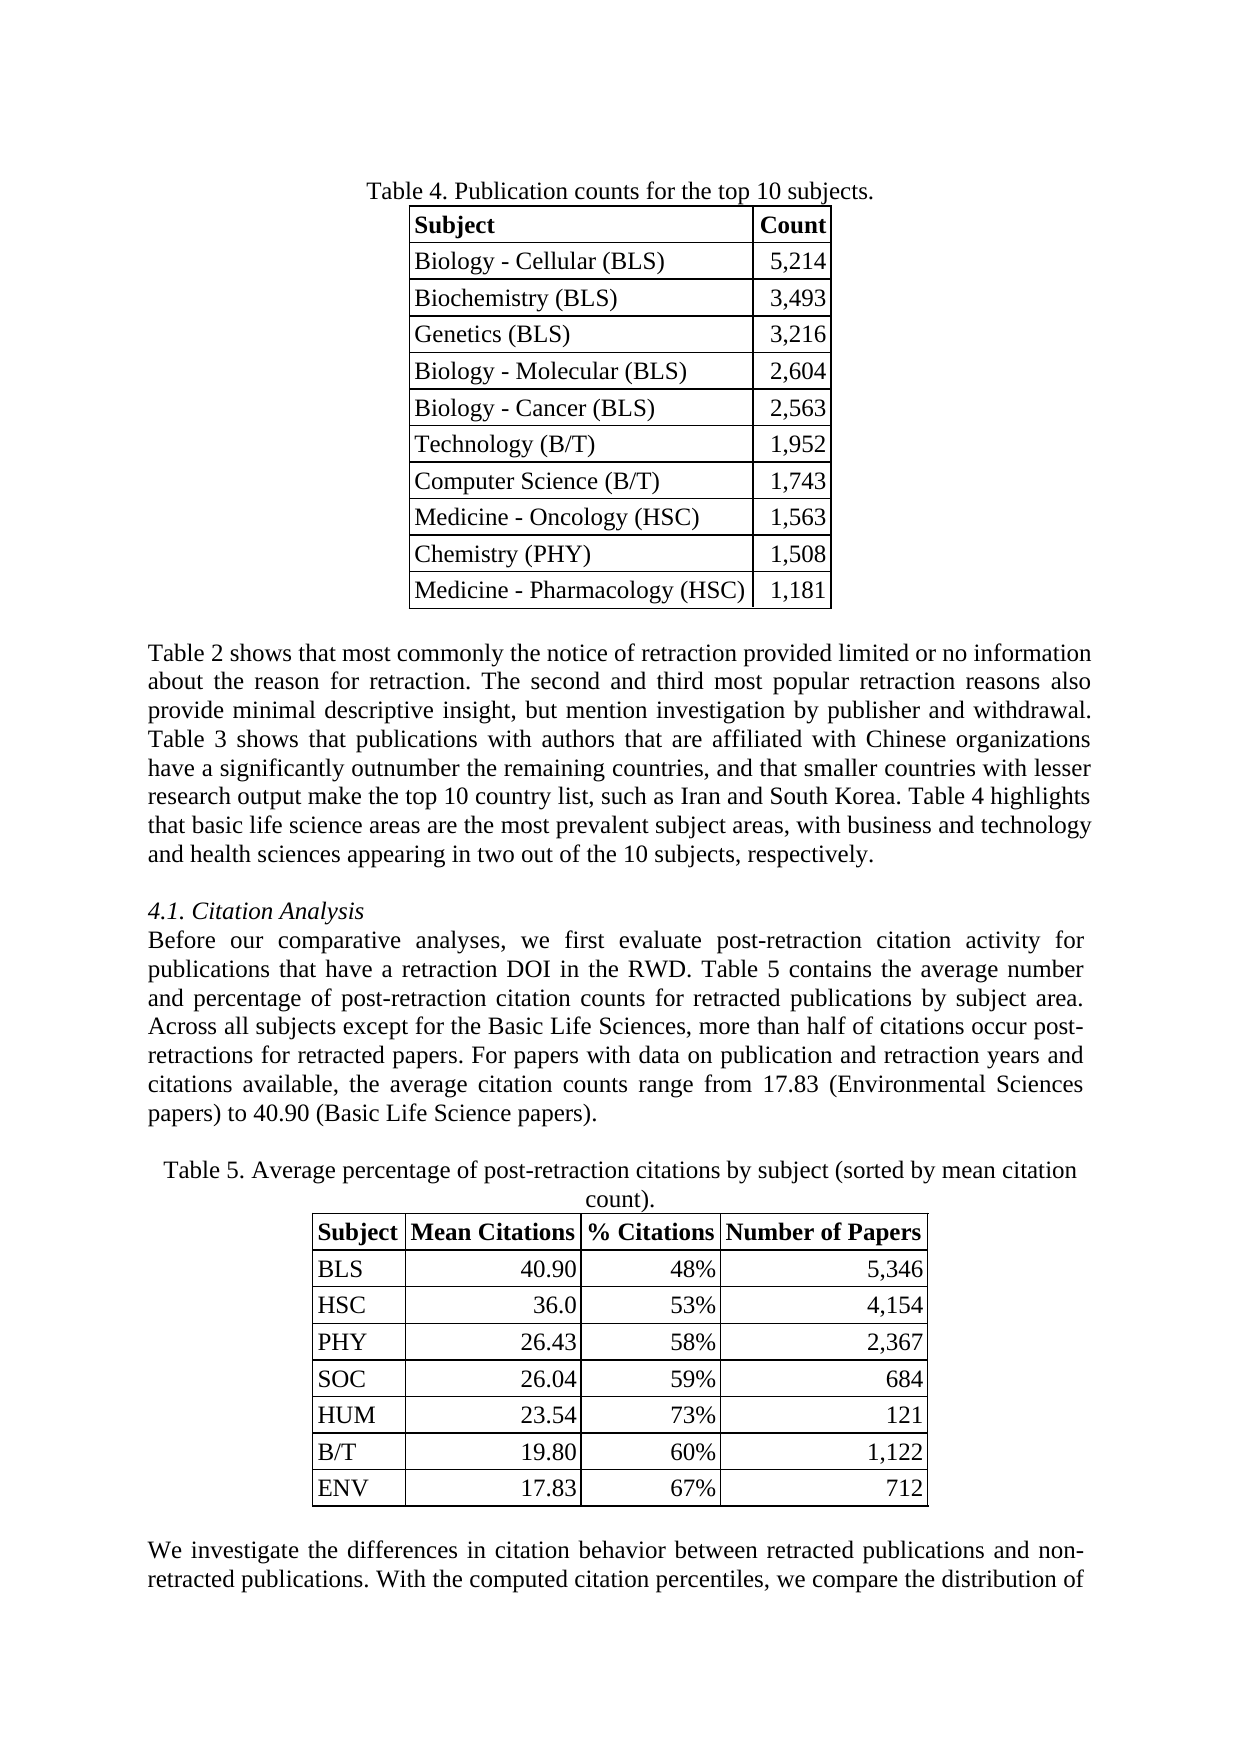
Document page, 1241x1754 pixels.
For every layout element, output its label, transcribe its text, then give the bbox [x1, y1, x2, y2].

table_header Mean Citations [406, 1214, 580, 1249]
subtitle 4.1. Citation Analysis [148, 896, 1092, 925]
table_cell Biology - Cancer (BLS) [410, 390, 752, 424]
table_cell Computer Science (B/T) [410, 463, 752, 498]
table_cell 59% [582, 1361, 720, 1396]
table_cell Chemistry (PHY) [410, 536, 752, 571]
table_cell 26.43 [406, 1324, 580, 1359]
table_cell 2,563 [754, 390, 830, 424]
table_cell 73% [582, 1397, 720, 1432]
table_cell Technology (B/T) [410, 426, 752, 461]
table_cell 1,743 [754, 463, 830, 498]
table_header Subject [313, 1214, 405, 1249]
table_cell 67% [582, 1470, 720, 1505]
table_cell SOC [313, 1361, 405, 1396]
table_header Subject [410, 207, 752, 242]
text Table 4. Publication counts for the top 10 subjects. [148, 176, 1092, 205]
table_cell BLS [313, 1251, 405, 1286]
table_cell 684 [721, 1361, 927, 1396]
table_cell 712 [721, 1470, 927, 1505]
table_cell 1,181 [754, 572, 830, 607]
table_cell 60% [582, 1434, 720, 1469]
table_cell 26.04 [406, 1361, 580, 1396]
table_cell 40.90 [406, 1251, 580, 1286]
table_cell B/T [313, 1434, 405, 1469]
table_cell 1,122 [721, 1434, 927, 1469]
table_header Count [754, 207, 830, 242]
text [147, 1536, 1084, 1593]
table_cell Biology - Cellular (BLS) [410, 243, 752, 278]
table_cell Medicine - Pharmacology (HSC) [410, 572, 752, 607]
table_cell 2,604 [754, 353, 830, 388]
table_cell 17.83 [406, 1470, 580, 1505]
text Before our comparative analyses, we first evaluate post-retraction citation activity for publications that have a retraction DOI in the RWD. Table 5 contains the average number and percentage of post-retraction citation counts for retracted publications by subject area. Across all subjects except for the Basic Life Sciences, more than half of citations occur post-retractions for retracted papers. For papers with data on publication and retraction years and citations available, the average citation counts range from 17.83 (Environmental Sciences papers) to 40.90 (Basic Life Science papers). [148, 925, 1085, 1126]
table_cell 1,952 [754, 426, 830, 461]
table_cell 3,216 [754, 317, 830, 351]
table_cell 23.54 [406, 1397, 580, 1432]
table_header Number of Papers [721, 1214, 927, 1249]
table_cell 2,367 [721, 1324, 927, 1359]
table_cell 1,563 [754, 499, 830, 534]
table_cell 58% [582, 1324, 720, 1359]
text Table 2 shows that most commonly the notice of retraction provided limited or no information about the reason for retraction. The second and third most popular retraction reasons also provide minimal descriptive insight, but mention investigation by publisher and withdrawal. Table 3 shows that publications with authors that are affiliated with Chinese organizations have a significantly outnumber the remaining countries, and that smaller countries with lesser research output make the top 10 country list, such as Iran and South Korea. Table 4 highlights that basic life science areas are the most prevalent subject areas, with business and technology and health sciences appearing in two out of the 10 subjects, respectively. [148, 638, 1092, 868]
table_cell Biology - Molecular (BLS) [410, 353, 752, 388]
table_cell 5,346 [721, 1251, 927, 1286]
table_cell 1,508 [754, 536, 830, 571]
table_cell Biochemistry (BLS) [410, 280, 752, 315]
table_cell ENV [313, 1470, 405, 1505]
table_cell 19.80 [406, 1434, 580, 1469]
table_cell HUM [313, 1397, 405, 1432]
table_cell 36.0 [406, 1287, 580, 1322]
table_cell 3,493 [754, 280, 830, 315]
table_cell HSC [313, 1287, 405, 1322]
table_cell Medicine - Oncology (HSC) [410, 499, 752, 534]
table_cell Genetics (BLS) [410, 317, 752, 351]
text Table 5. Average percentage of post-retraction citations by subject (sorted by mean citation count). [148, 1155, 1092, 1213]
table_cell PHY [313, 1324, 405, 1359]
table_cell 53% [582, 1287, 720, 1322]
table_cell 4,154 [721, 1287, 927, 1322]
table_cell 5,214 [754, 243, 830, 278]
table_cell 121 [721, 1397, 927, 1432]
table_header % Citations [582, 1214, 720, 1249]
table_cell 48% [582, 1251, 720, 1286]
